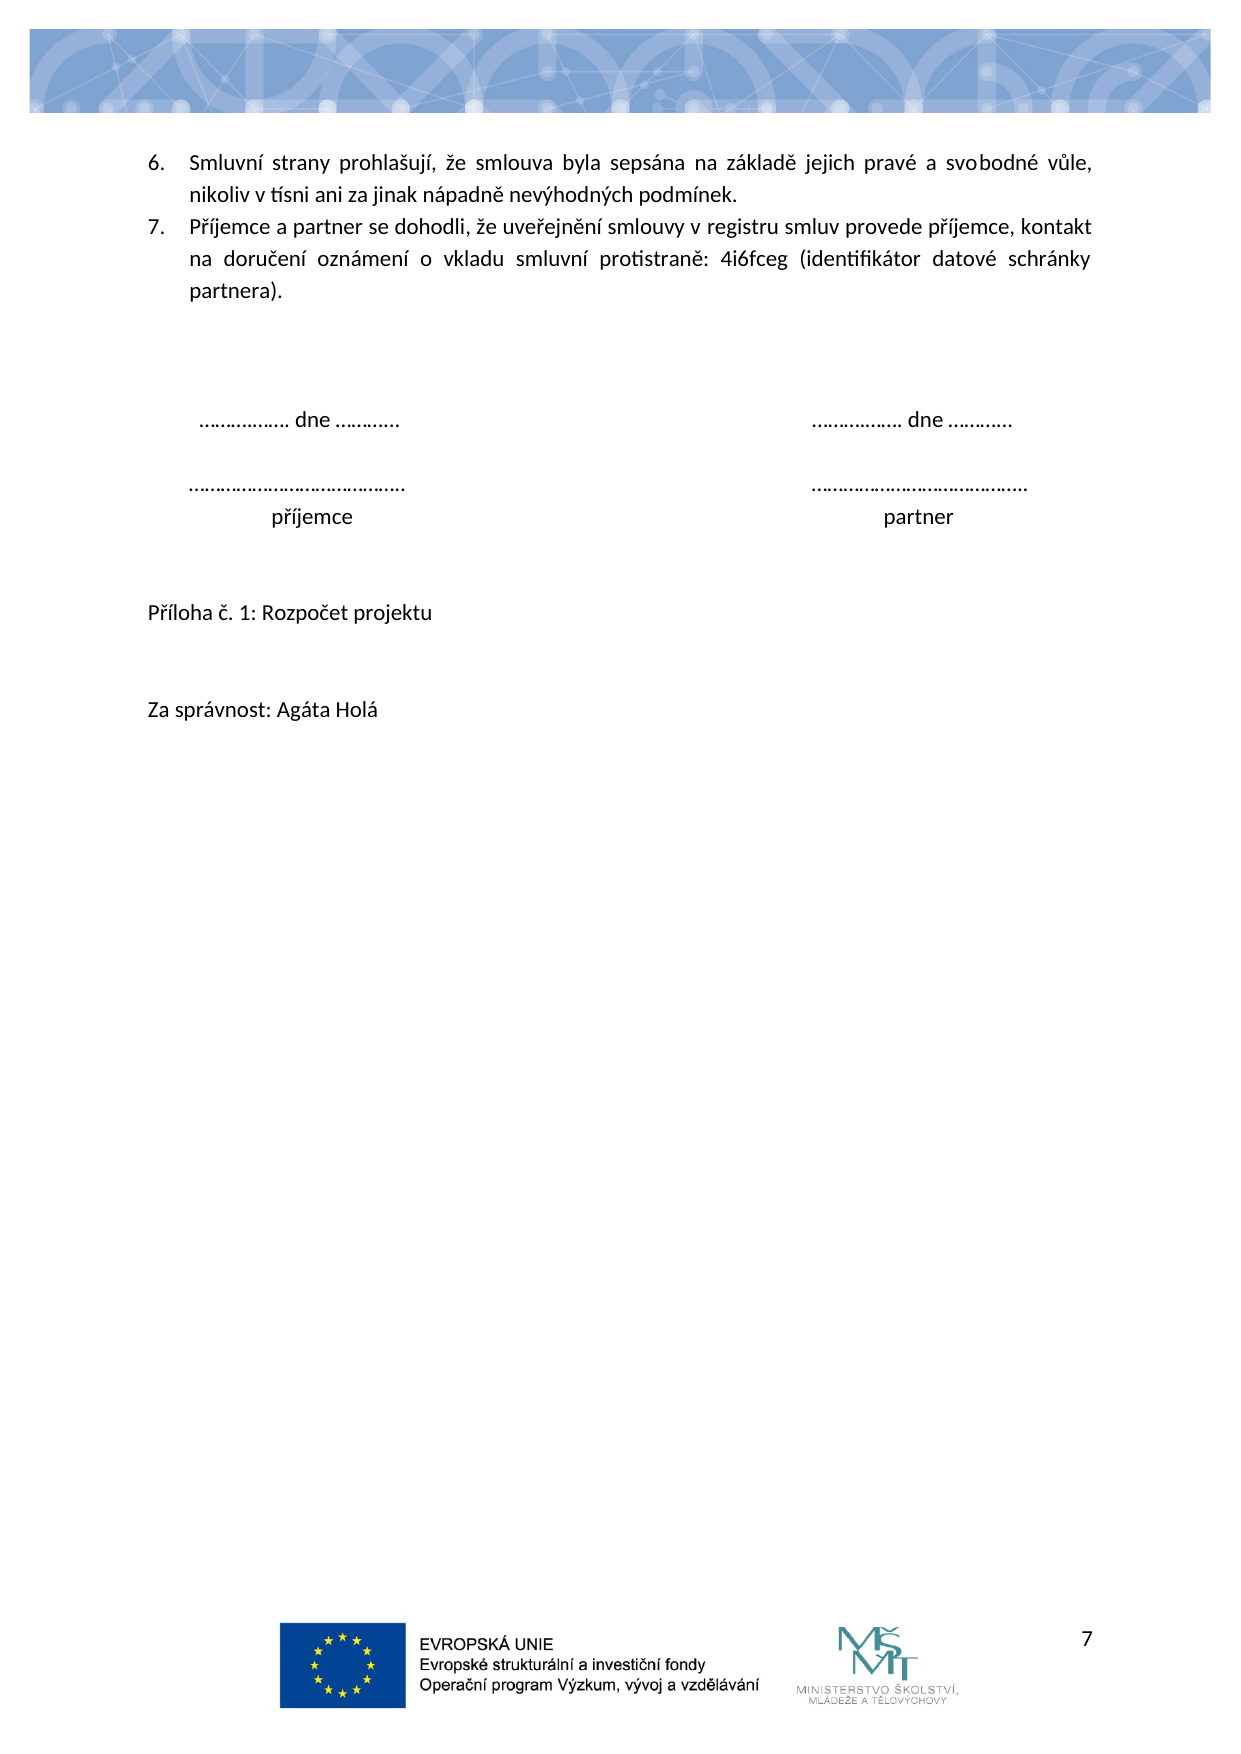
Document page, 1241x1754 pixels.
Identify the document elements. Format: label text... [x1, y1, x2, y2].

list Příloha č. 1: Rozpočet projektu [148, 598, 1092, 626]
text Příjemce a partner se dohodli, že uveřejnění smlouvy v registru smluv provede příjemce, kontakt na doručení oznámení o vkladu smluvní protistraně: 4i6fceg (identifikátor datové schránky partnera). [148, 212, 1092, 304]
text Za správnost: Agáta Holá [148, 695, 1092, 723]
text ………………………………….. ………………………………….. [148, 469, 1092, 498]
picture [29, 29, 1211, 113]
text Smluvní strany prohlašují, že smlouva byla sepsána na základě jejich pravé a svobodné vůle, nikoliv v tísni ani za jinak nápadně nevýhodných podmínek. [148, 148, 1092, 208]
picture [237, 1581, 1000, 1750]
text ……….……. dne ………... ……….……. dne ………... [148, 405, 1092, 433]
text příjemce partner [148, 502, 1092, 530]
